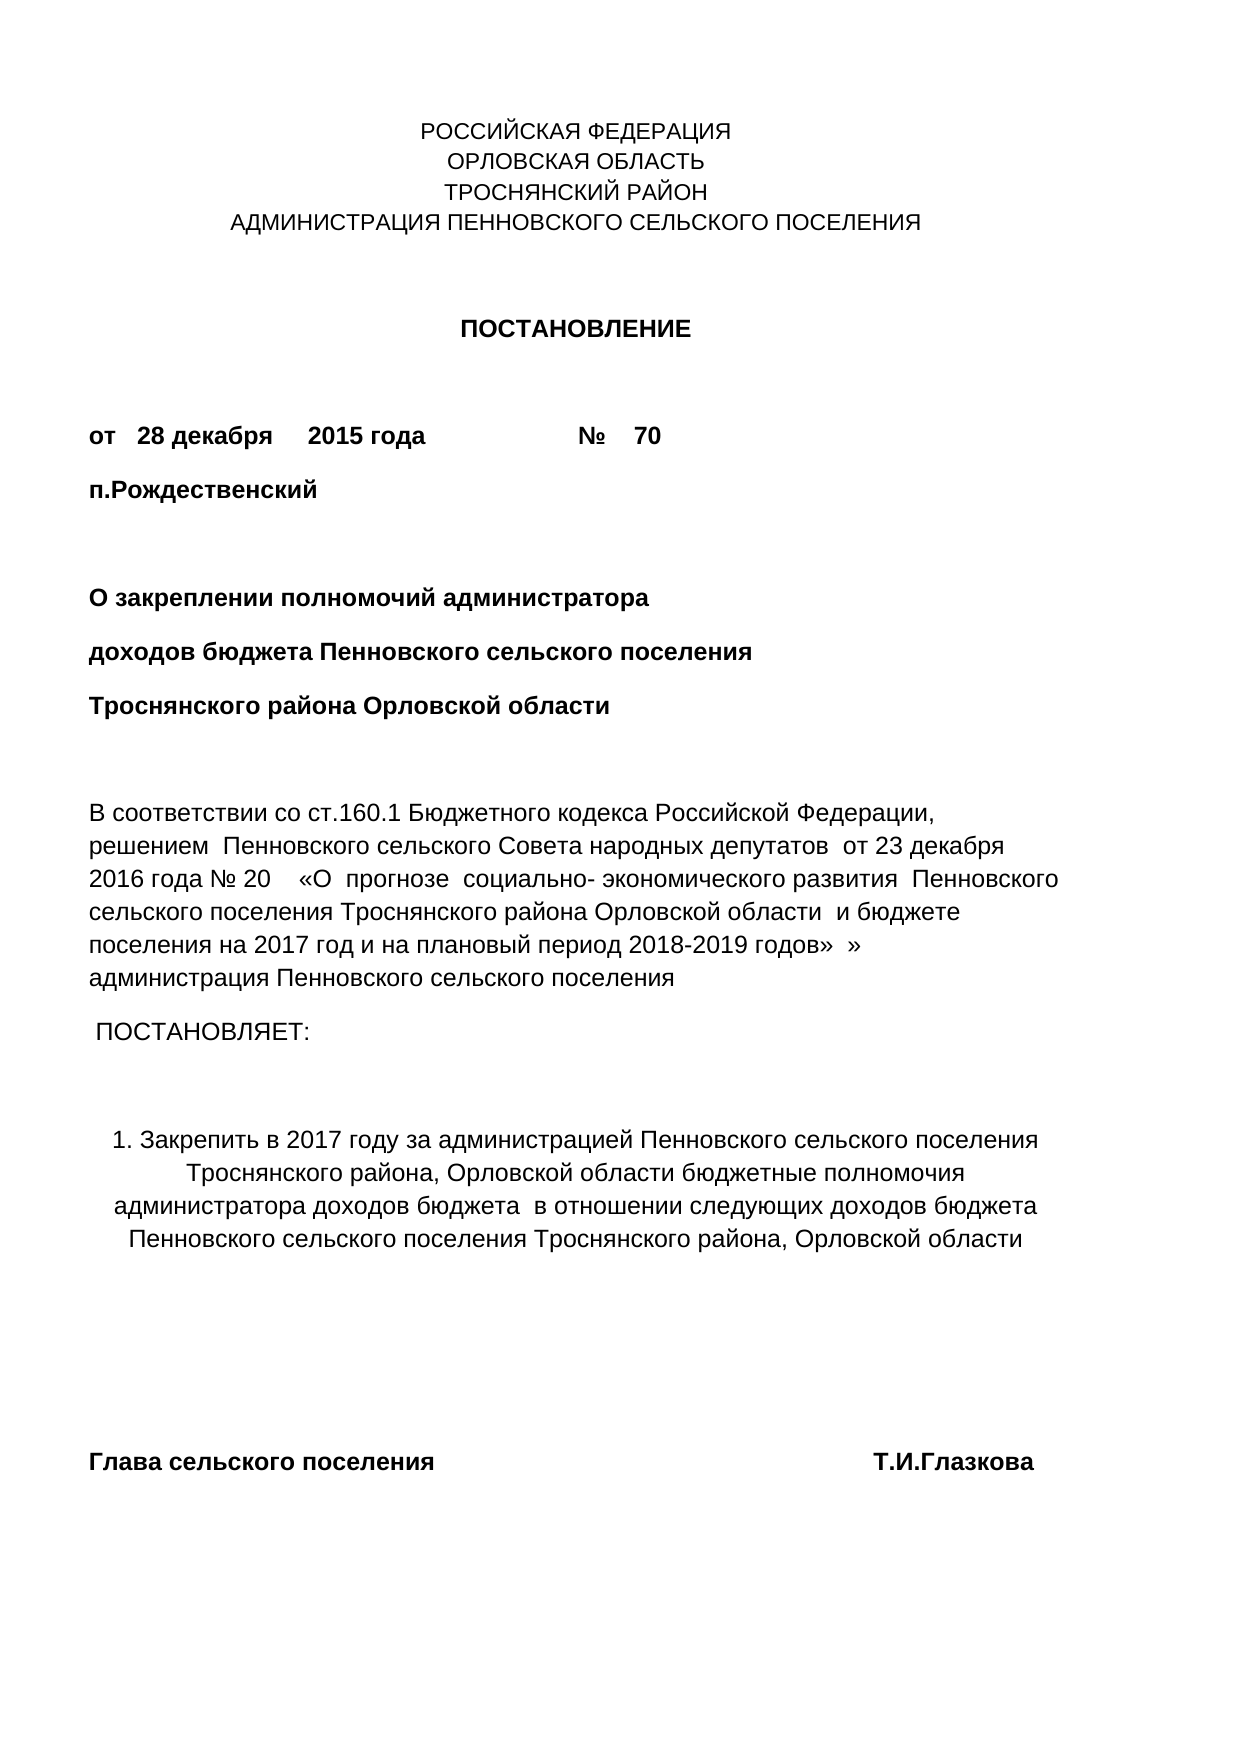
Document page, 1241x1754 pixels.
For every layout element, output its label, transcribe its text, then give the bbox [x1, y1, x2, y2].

text п.Рождественский [88, 475, 1063, 504]
text Глава сельского поселения Т.И.Глазкова [88, 1447, 1063, 1476]
text ТРОСНЯНСКИЙ РАЙОН [88, 178, 1063, 205]
text ПОСТАНОВЛЯЕТ: [88, 1017, 1063, 1046]
text ОРЛОВСКАЯ ОБЛАСТЬ [88, 148, 1063, 175]
text АДМИНИСТРАЦИЯ ПЕННОВСКОГО СЕЛЬСКОГО ПОСЕЛЕНИЯ [88, 209, 1063, 235]
text доходов бюджета Пенновского сельского поселения [88, 637, 1063, 666]
text РОССИЙСКАЯ ФЕДЕРАЦИЯ [88, 118, 1063, 144]
text ПОСТАНОВЛЕНИЕ [88, 314, 1063, 342]
text 1. Закрепить в 2017 году за администрацией Пенновского сельского поселения Троснянского района, Орловской области бюджетные полномочия администратора доходов бюджета в отношении следующих доходов бюджета Пенновского сельского поселения Троснянского района, Орловской области [88, 1125, 1063, 1253]
text от 28 декабря 2015 года № 70 [88, 421, 1063, 450]
text Троснянского района Орловской области [88, 691, 1063, 719]
text В соответствии со ст.160.1 Бюджетного кодекса Российской Федерации, решением Пенновского сельского Совета народных депутатов от 23 декабря 2016 года № 20 «О прогнозе социально- экономического развития Пенновского сельского поселения Троснянского района Орловской области и бюджете поселения на 2017 год и на плановый период 2018-2019 годов» » администрация Пенновского сельского поселения [88, 798, 1063, 992]
text О закреплении полномочий администратора [88, 583, 1063, 612]
